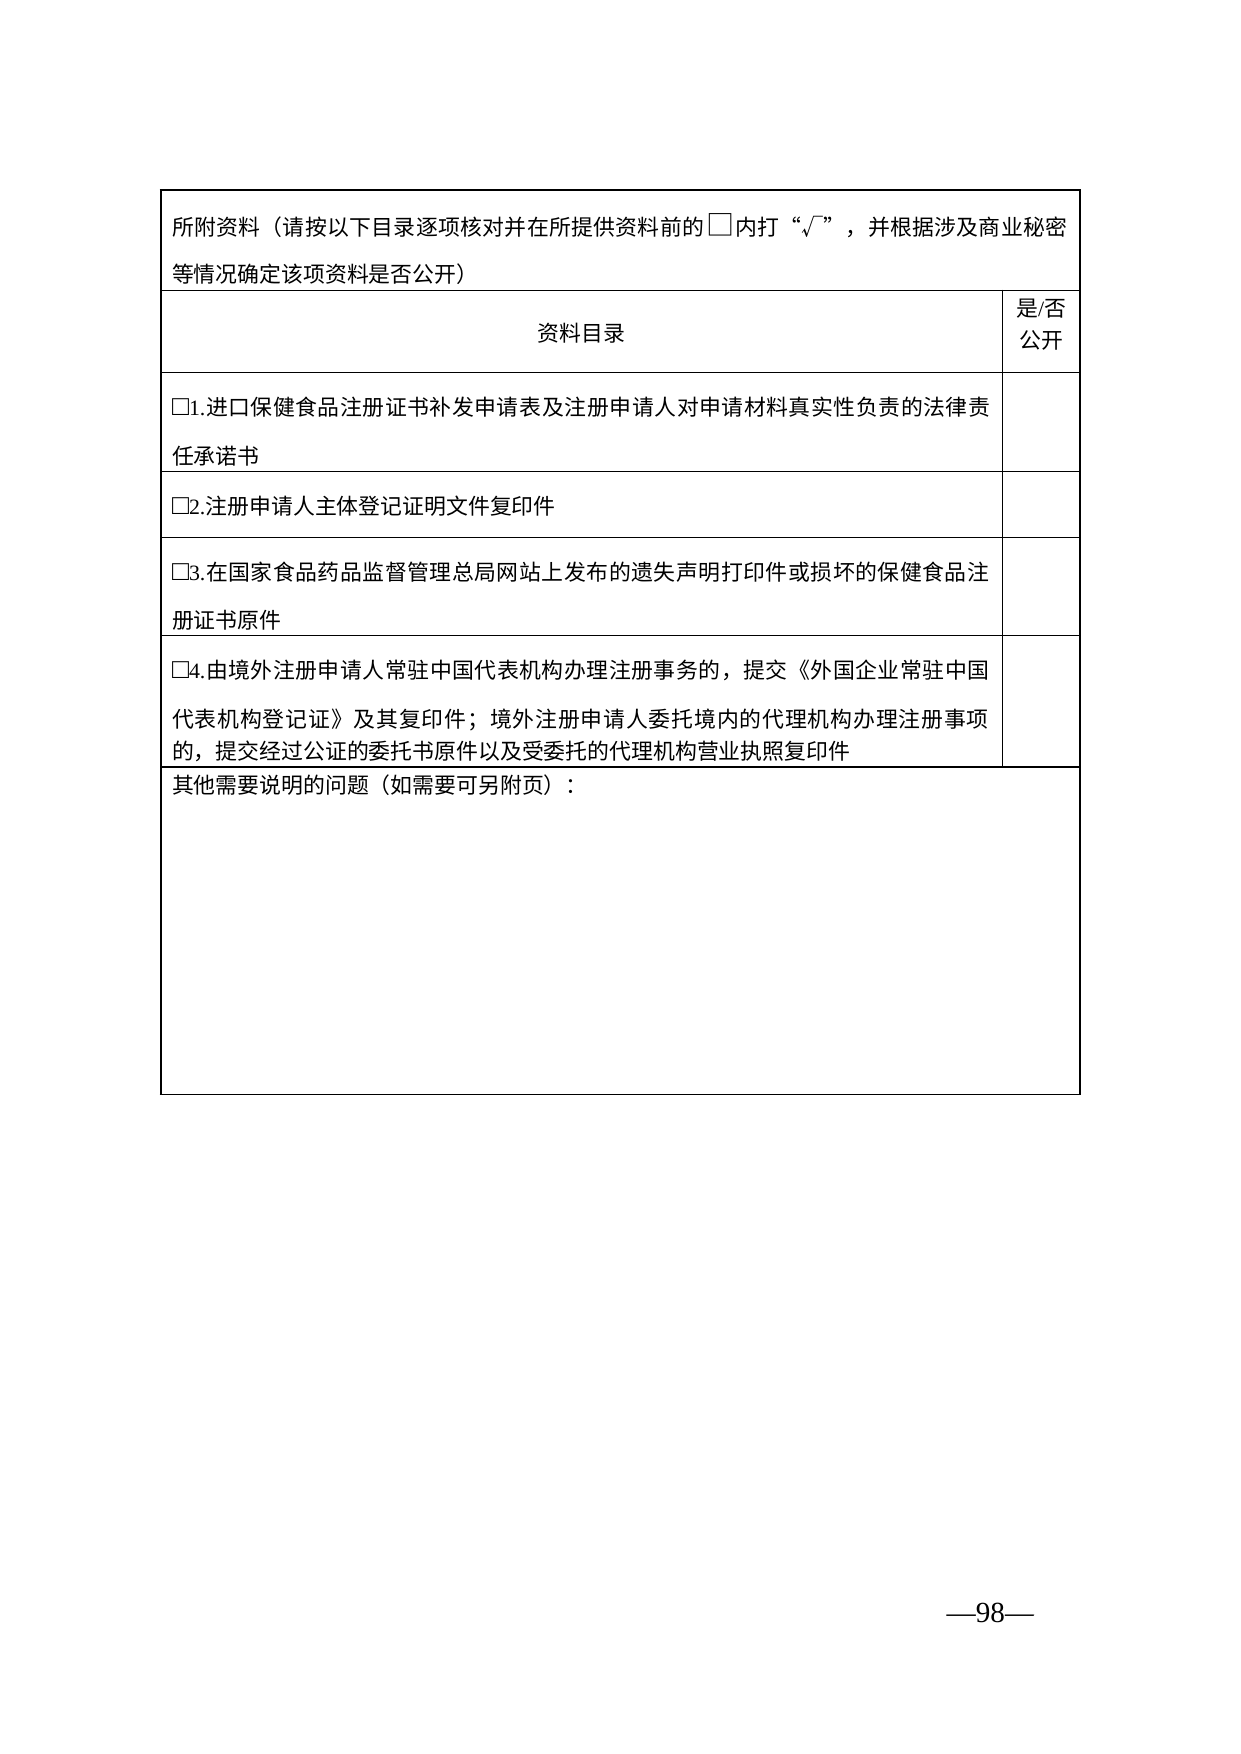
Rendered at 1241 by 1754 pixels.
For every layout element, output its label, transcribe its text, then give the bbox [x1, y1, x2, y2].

table_cell [1003, 472, 1079, 537]
table_cell 资料目录 [162, 291, 1002, 372]
table_header 所附资料（请按以下目录逐项核对并在所提供资料前的□内打“√”，并根据涉及商业秘密等情况确定该项资料是否公开） [162, 191, 1079, 289]
table_cell 是/否公开 [1003, 291, 1079, 372]
table_cell □1.进口保健食品注册证书补发申请表及注册申请人对申请材料真实性负责的法律责任承诺书 [162, 373, 1002, 471]
table_cell □2.注册申请人主体登记证明文件复印件 [162, 472, 1002, 537]
table_cell [1003, 373, 1079, 471]
table_cell [1003, 636, 1079, 766]
table_cell [1003, 538, 1079, 635]
table_cell □4.由境外注册申请人常驻中国代表机构办理注册事务的，提交《外国企业常驻中国代表机构登记证》及其复印件；境外注册申请人委托境内的代理机构办理注册事项的，提交经过公证的委托书原件以及受委托的代理机构营业执照复印件 [162, 636, 1002, 766]
table_cell 其他需要说明的问题（如需要可另附页）： [162, 768, 1079, 1093]
table_cell □3.在国家食品药品监督管理总局网站上发布的遗失声明打印件或损坏的保健食品注册证书原件 [162, 538, 1002, 635]
